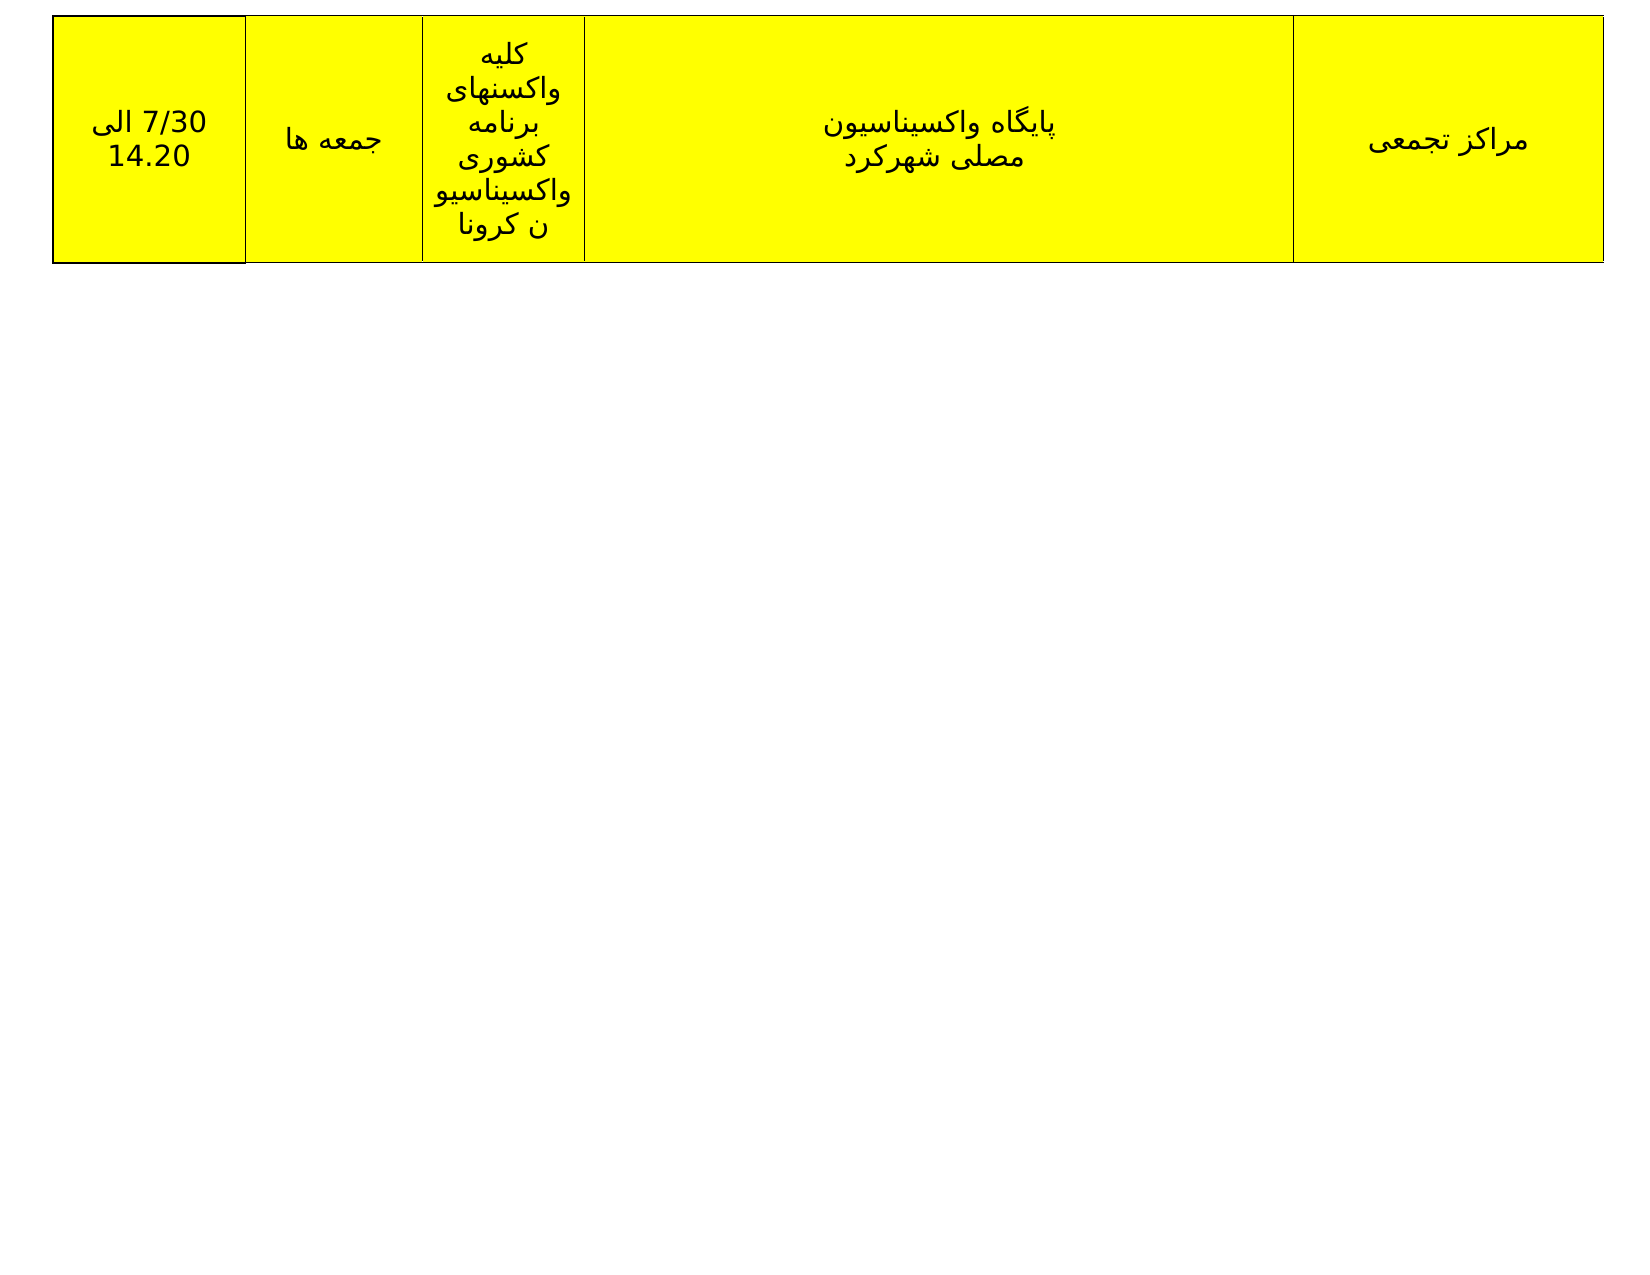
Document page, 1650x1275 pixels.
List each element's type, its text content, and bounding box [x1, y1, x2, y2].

table_cell پایگاه واکسیناسیون مصلی شهرکرد [585, 16, 1293, 262]
table_cell 7/30 الی 14.20 [54, 17, 245, 262]
table_cell کلیه واکسنهای برنامه کشوری واکسیناسیون کرونا [423, 16, 585, 262]
table_cell جمعه ها [246, 16, 422, 262]
table_cell مراکز تجمعی [1294, 16, 1603, 262]
